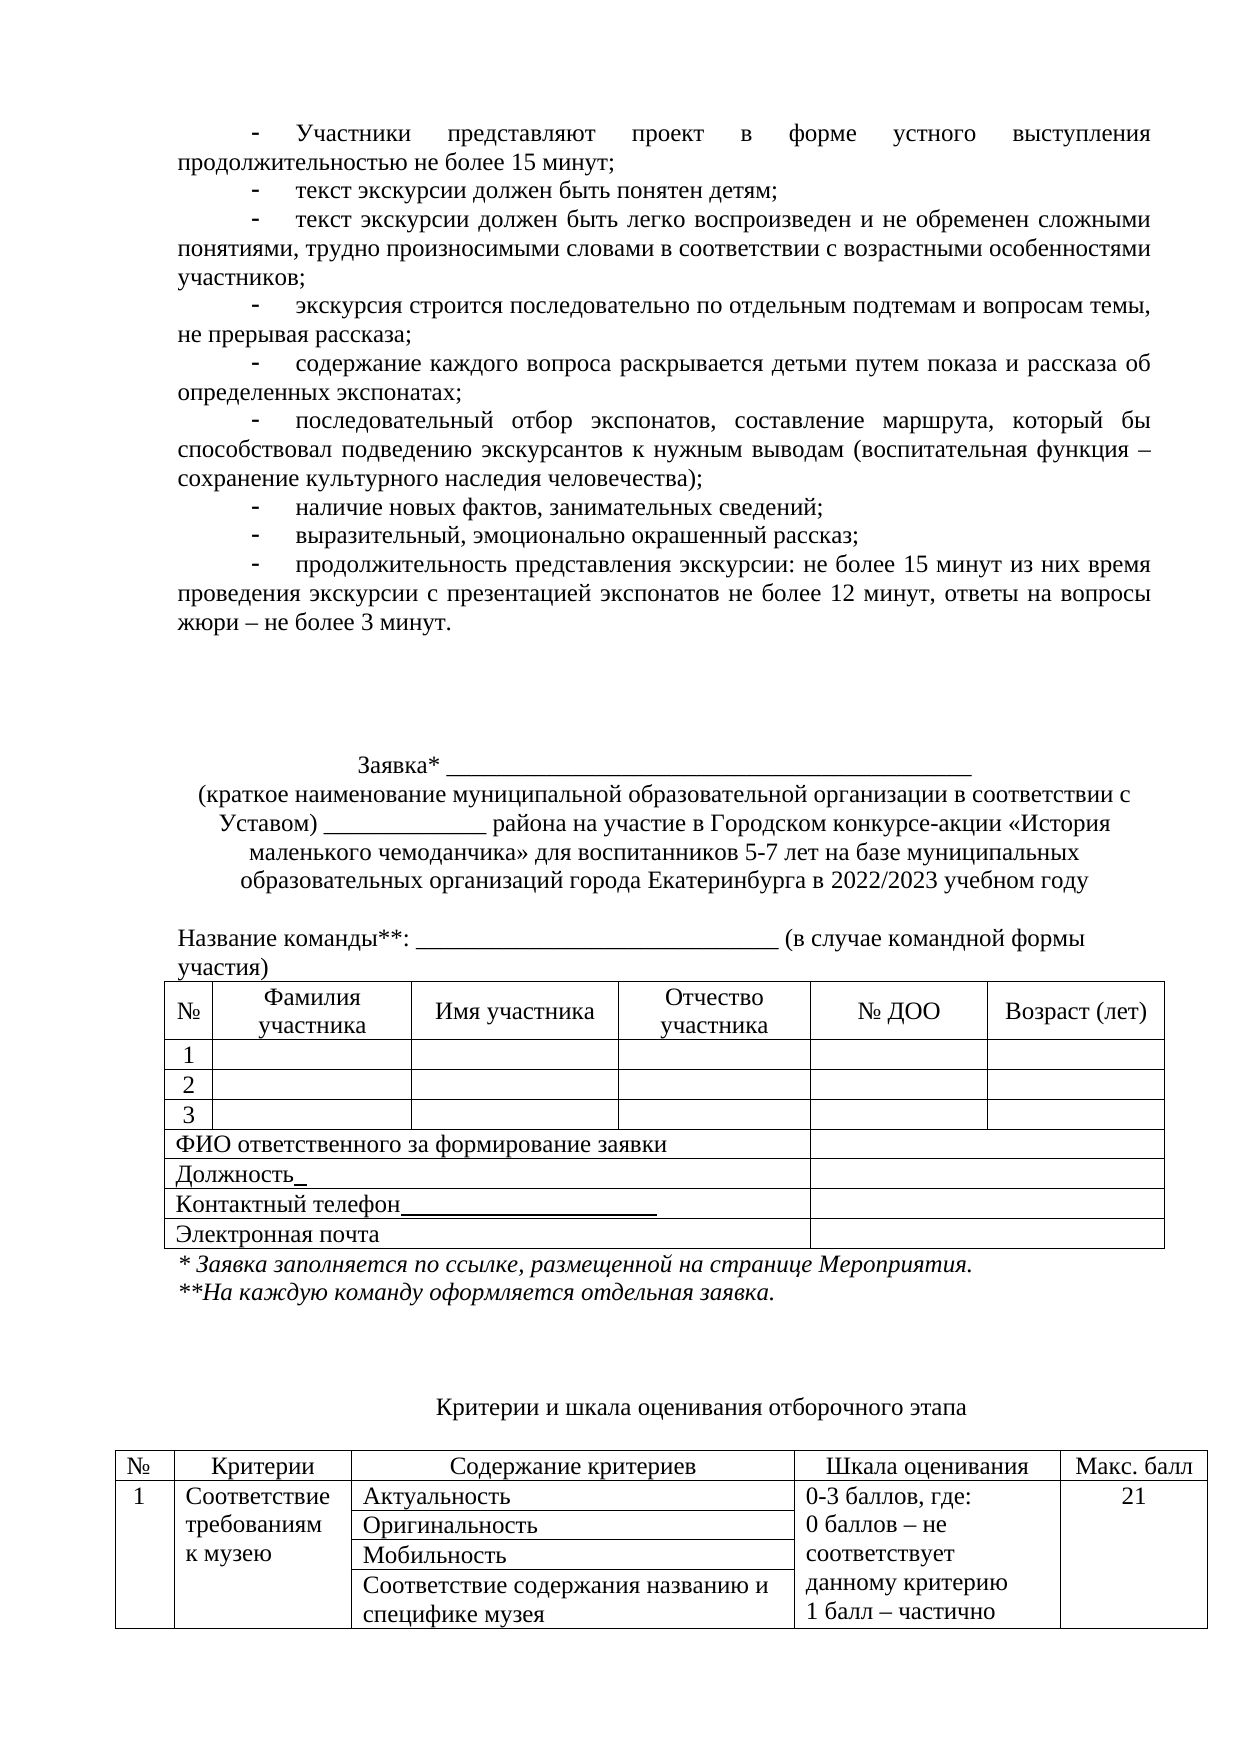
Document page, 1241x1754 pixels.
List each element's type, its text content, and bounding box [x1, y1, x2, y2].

table_cell [213, 1070, 411, 1099]
table_cell 3 [165, 1100, 212, 1128]
text Заявка* __________________________________________ [177, 751, 1152, 779]
table_cell [811, 1100, 987, 1128]
table_cell Оригинальность [352, 1511, 794, 1539]
table_cell [811, 1130, 1164, 1158]
table_cell [811, 1219, 1164, 1248]
list текст экскурсии должен быть понятен детям; [177, 176, 1152, 204]
text Название команды**: _____________________________ (в случае командной формы участия) [177, 923, 1152, 981]
list выразительный, эмоционально окрашенный рассказ; [177, 521, 1152, 549]
table_cell [213, 1040, 411, 1069]
text (краткое наименование муниципальной образовательной организации в соответствии с Уставом) _____________ района на участие в Городском конкурсе-акции «История маленького чемоданчика» для воспитанников 5-7 лет на базе муниципальных образовательных организаций города Екатеринбурга в 2022/2023 учебном году [177, 779, 1152, 894]
list экскурсия строится последовательно по отдельным подтемам и вопросам темы, не прерывая рассказа; [177, 291, 1152, 348]
table_cell [412, 1040, 618, 1069]
table_cell Должность [165, 1159, 810, 1188]
table_cell [988, 1040, 1164, 1069]
list наличие новых фактов, занимательных сведений; [177, 492, 1152, 521]
table_cell 1 [116, 1481, 174, 1628]
list продолжительность представления экскурсии: не более 15 минут из них время проведения экскурсии с презентацией экспонатов не более 12 минут, ответы на вопросы жюри – не более 3 минут. [177, 549, 1152, 636]
table_header № [165, 982, 212, 1039]
table_cell Соответствие содержания названию и специфике музея [352, 1570, 794, 1628]
table_cell [412, 1070, 618, 1099]
list Участники представляют проект в форме устного выступления продолжительностью не более 15 минут; [177, 118, 1152, 176]
text * Заявка заполняется по ссылке, размещенной на странице Мероприятия. [177, 1249, 1152, 1277]
table_cell [213, 1100, 411, 1128]
table_header Макс. балл [1061, 1451, 1207, 1480]
table_cell Контактный телефон [165, 1189, 810, 1218]
table_cell 1 [165, 1040, 212, 1069]
table_header Содержание критериев [352, 1451, 794, 1480]
table_cell [988, 1070, 1164, 1099]
table_cell [811, 1040, 987, 1069]
table_header Отчество участника [619, 982, 810, 1039]
table_cell [412, 1100, 618, 1128]
table_cell [811, 1159, 1164, 1188]
list Критерии и шкала оценивания отборочного этапа [251, 1392, 1152, 1421]
table_header Критерии [175, 1451, 351, 1480]
table_cell ФИО ответственного за формирование заявки [165, 1130, 810, 1158]
table_cell 0-3 баллов, где: 0 баллов – не соответствует данному критерию 1 балл – частично соответствует данному критерию 2 балла – в значительной степени соответствует данному критерию 3 балла – в полной мере соответствует данному критерию [795, 1481, 1060, 1628]
table_header Шкала оценивания [795, 1451, 1060, 1480]
table_cell Мобильность [352, 1540, 794, 1569]
table_cell Соответствие требованиям к музею [175, 1481, 351, 1628]
table_cell Актуальность [352, 1481, 794, 1509]
table_cell 21 [1061, 1481, 1207, 1628]
table_cell Электронная почта [165, 1219, 810, 1248]
table_header Имя участника [412, 982, 618, 1039]
table_header № ДОО [811, 982, 987, 1039]
list текст экскурсии должен быть легко воспроизведен и не обременен сложными понятиями, трудно произносимыми словами в соответствии с возрастными особенностями участников; [177, 204, 1152, 291]
table_cell [811, 1070, 987, 1099]
table_cell [988, 1100, 1164, 1128]
table_cell [811, 1189, 1164, 1218]
list последовательный отбор экспонатов, составление маршрута, который бы способствовал подведению экскурсантов к нужным выводам (воспитательная функция – сохранение культурного наследия человечества); [177, 406, 1152, 492]
text **На каждую команду оформляется отдельная заявка. [177, 1277, 1152, 1306]
table_header Возраст (лет) [988, 982, 1164, 1039]
list содержание каждого вопроса раскрывается детьми путем показа и рассказа об определенных экспонатах; [177, 348, 1152, 406]
table_cell 2 [165, 1070, 212, 1099]
table_cell [619, 1040, 810, 1069]
table_cell [619, 1100, 810, 1128]
table_header № [116, 1451, 174, 1480]
table_cell [619, 1070, 810, 1099]
table_header Фамилия участника [213, 982, 411, 1039]
